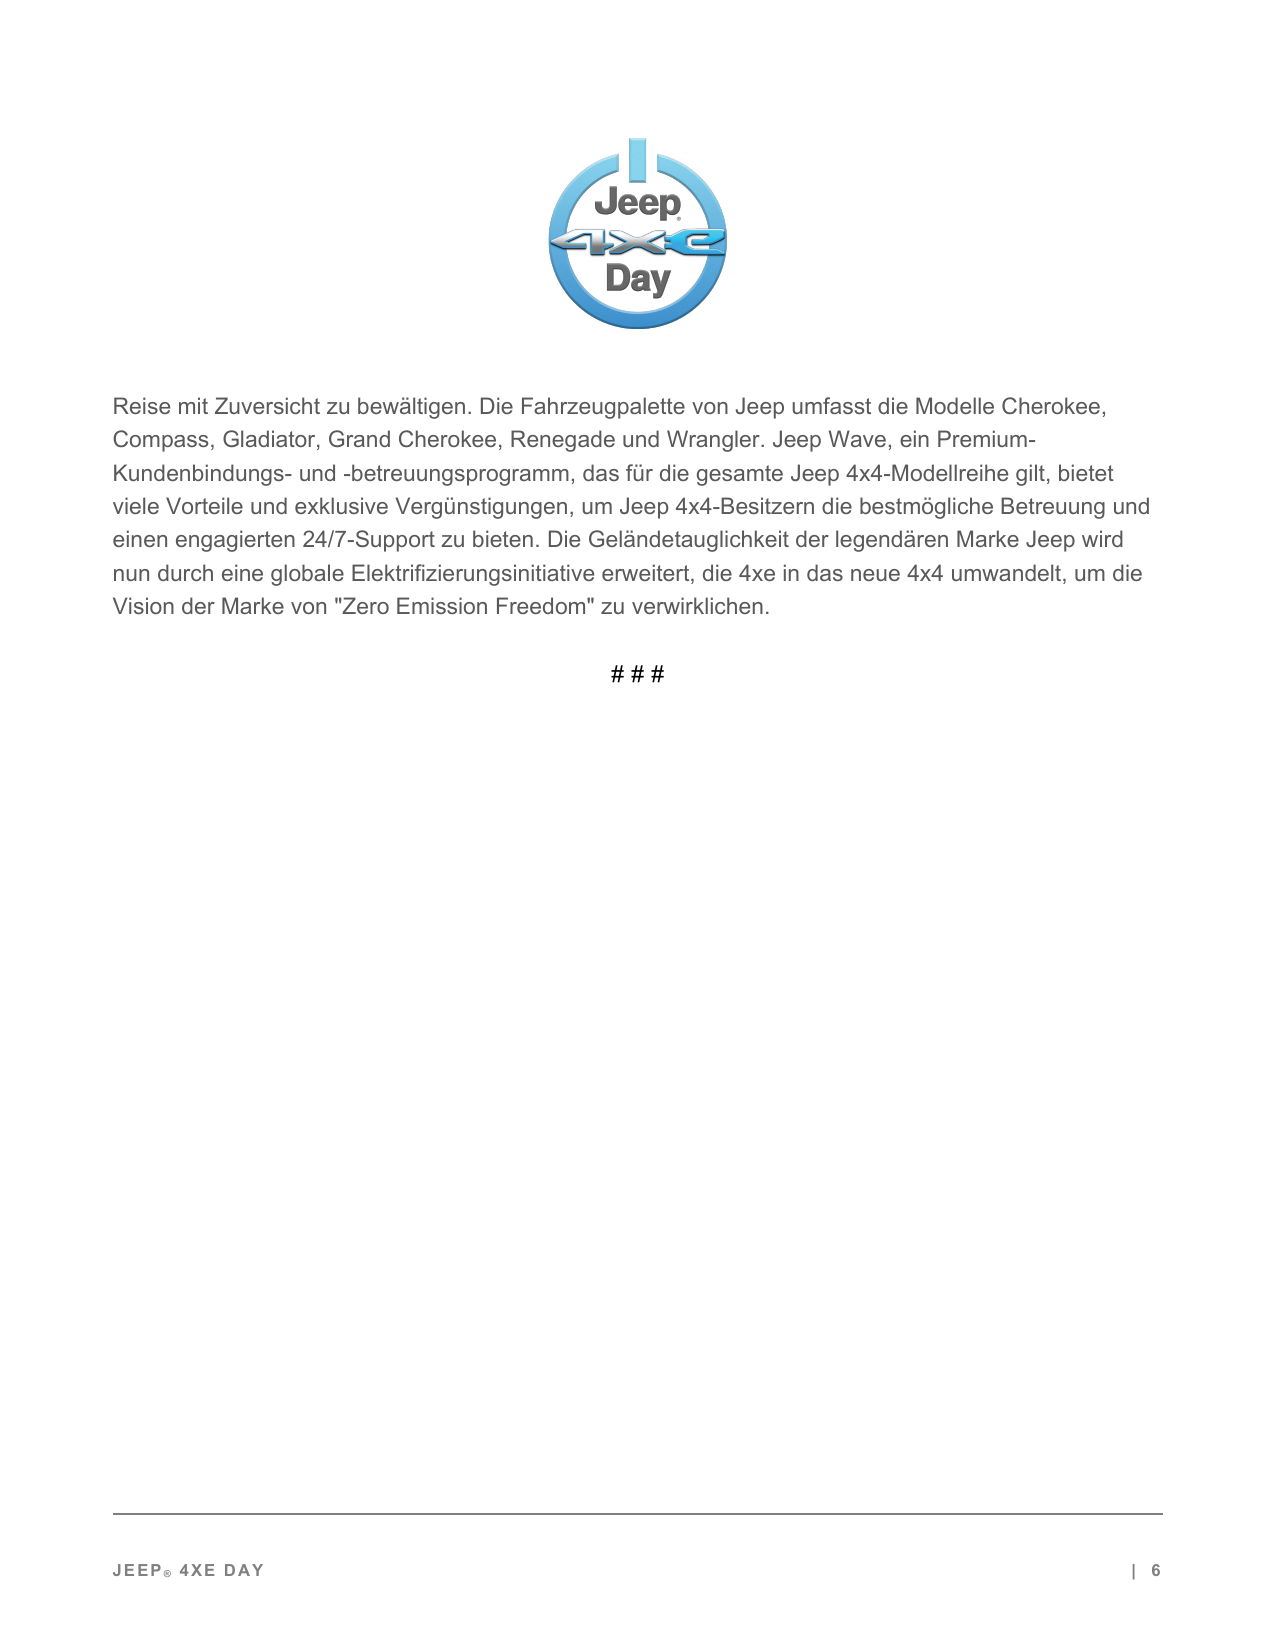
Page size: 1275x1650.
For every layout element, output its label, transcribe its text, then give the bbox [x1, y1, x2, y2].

text ### [112, 661, 1162, 687]
picture [513, 112, 762, 360]
